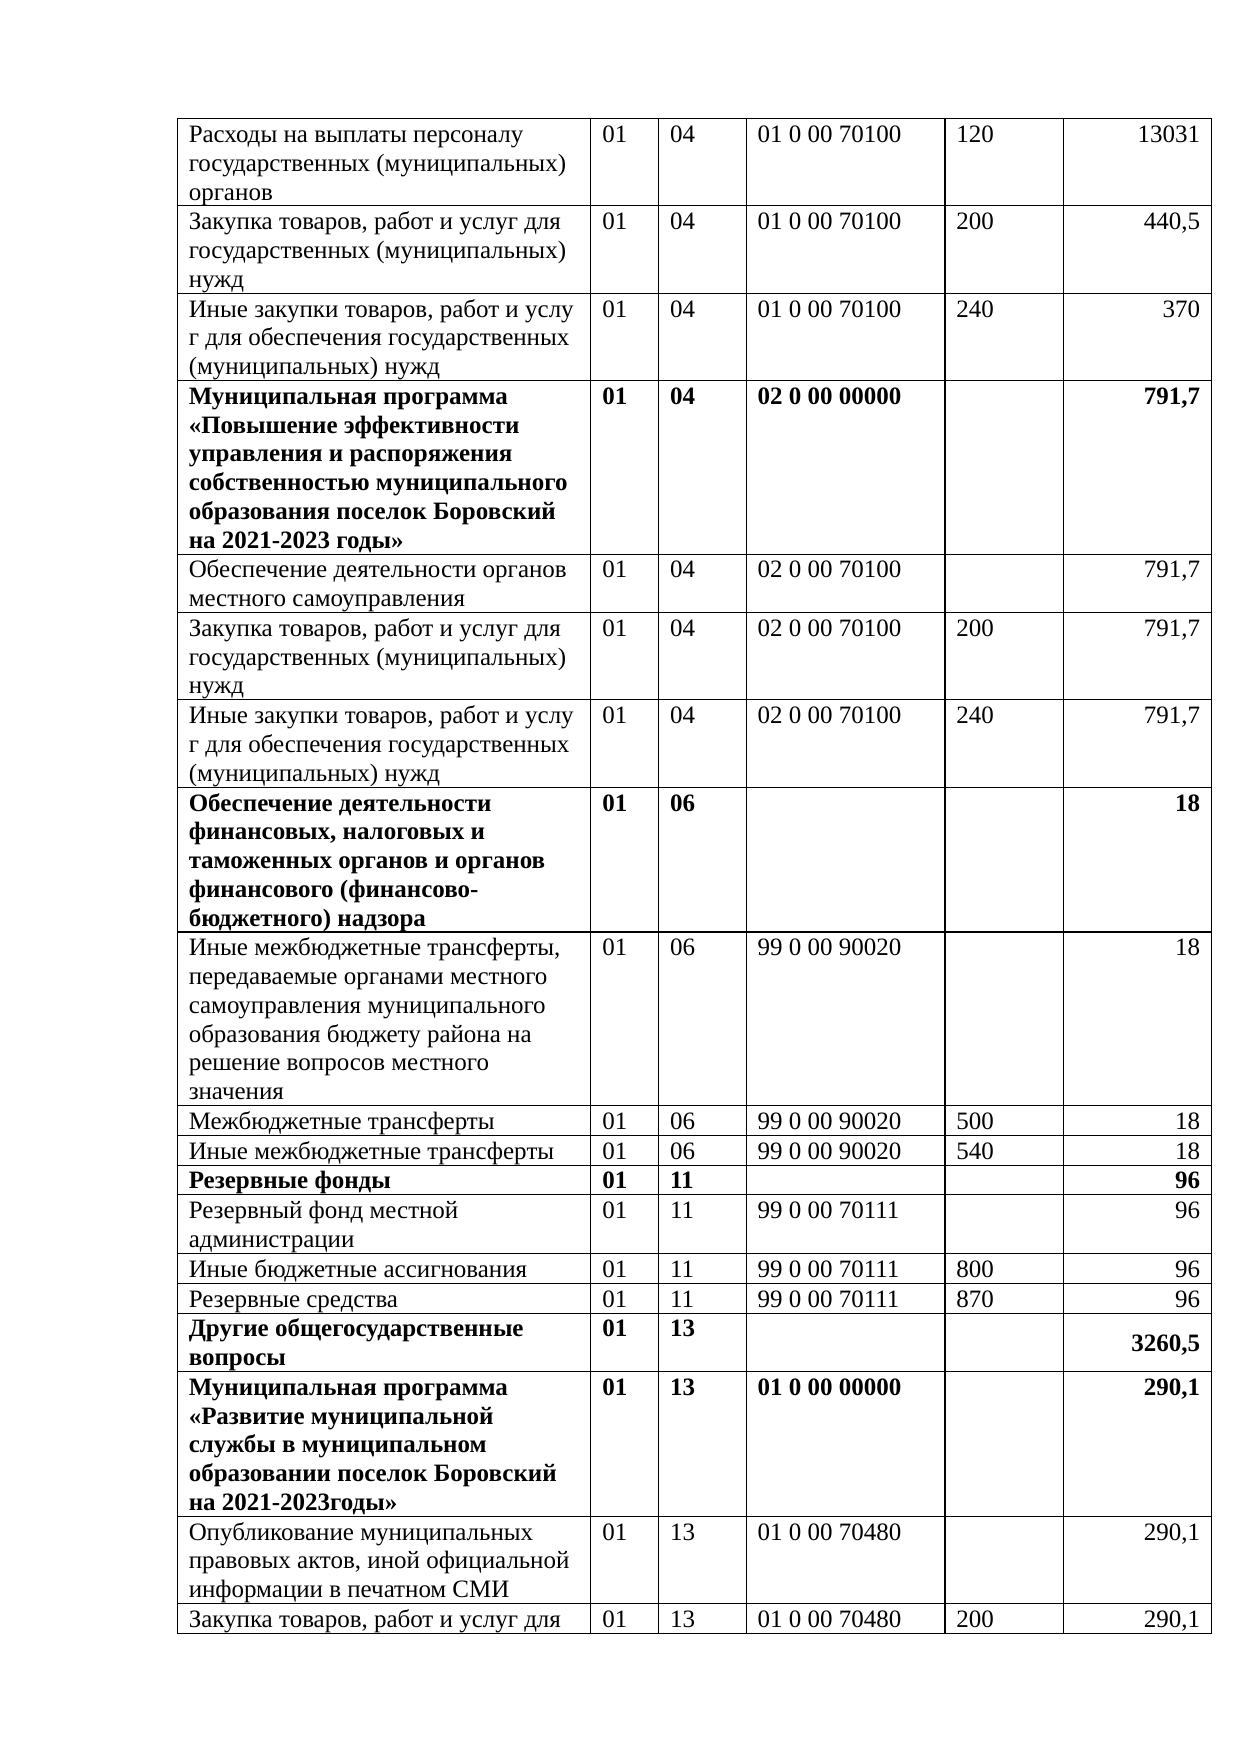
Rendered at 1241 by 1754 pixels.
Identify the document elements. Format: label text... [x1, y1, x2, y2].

table_cell 01 [591, 381, 658, 553]
table_cell 04 [659, 613, 746, 699]
table_cell [747, 1314, 944, 1371]
table_cell 01 [591, 1106, 658, 1135]
table_cell 99 0 00 90020 [747, 1136, 944, 1164]
table_cell 791,7 [1064, 555, 1211, 612]
table_cell Иные бюджетные ассигнования [178, 1254, 590, 1283]
table_cell 01 0 00 70100 [747, 206, 944, 293]
table_cell 370 [1064, 294, 1211, 380]
table_cell [946, 381, 1063, 553]
table_cell 06 [659, 788, 746, 931]
table_cell 13031 [1064, 119, 1211, 205]
table_cell 01 [591, 206, 658, 293]
table_cell 01 [591, 700, 658, 787]
table_cell 200 [946, 206, 1063, 293]
table_cell Обеспечение деятельности органов местного самоуправления [178, 555, 590, 612]
table_cell 791,7 [1064, 700, 1211, 787]
table_cell Другие общегосударственные вопросы [178, 1314, 590, 1371]
table_cell Опубликование муниципальных правовых актов, иной официальной информации в печатном СМИ [178, 1517, 590, 1603]
table_cell Межбюджетные трансферты [178, 1106, 590, 1135]
table_cell 01 [591, 294, 658, 380]
table_cell 791,7 [1064, 613, 1211, 699]
table_cell 11 [659, 1166, 746, 1194]
table_cell [747, 1166, 944, 1194]
table_cell 3260,5 [1064, 1314, 1211, 1371]
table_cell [178, 1604, 590, 1633]
table_cell [946, 1517, 1063, 1603]
table_cell 13 [659, 1372, 746, 1516]
table_cell 04 [659, 381, 746, 553]
table_cell 870 [946, 1284, 1063, 1312]
table_cell 96 [1064, 1254, 1211, 1283]
table_cell 01 [591, 1254, 658, 1283]
table_cell 18 [1064, 788, 1211, 931]
table_cell [946, 788, 1063, 931]
table_cell 01 [591, 1284, 658, 1312]
table_cell 540 [946, 1136, 1063, 1164]
table_cell 02 0 00 70100 [747, 555, 944, 612]
table_cell 01 [591, 1195, 658, 1253]
table_cell Закупка товаров, работ и услуг для государственных (муниципальных) нужд [178, 613, 590, 699]
table_cell Резервные фонды [178, 1166, 590, 1194]
table_cell 99 0 00 70111 [747, 1254, 944, 1283]
table_cell 01 [591, 788, 658, 931]
table_cell 11 [659, 1254, 746, 1283]
table_cell 240 [946, 700, 1063, 787]
table_cell 500 [946, 1106, 1063, 1135]
table_cell 01 [591, 613, 658, 699]
table_cell 01 [591, 1136, 658, 1164]
table_cell 11 [659, 1284, 746, 1312]
table_cell 01 0 00 70100 [747, 119, 944, 205]
table_cell 13 [659, 1314, 746, 1371]
table_cell 04 [659, 206, 746, 293]
table_cell 04 [659, 700, 746, 787]
table_cell 290,1 [1064, 1372, 1211, 1516]
table_cell 01 [591, 119, 658, 205]
table_cell Резервные средства [178, 1284, 590, 1312]
table_cell 99 0 00 90020 [747, 933, 944, 1105]
table_cell 01 [591, 1314, 658, 1371]
table_cell 200 [946, 613, 1063, 699]
table_cell Муниципальная программа «Повышение эффективности управления и распоряжения собственностью муниципального образования поселок Боровский на 2021-2023 годы» [178, 381, 590, 553]
table_cell 18 [1064, 1106, 1211, 1135]
table_cell 120 [946, 119, 1063, 205]
table_cell Расходы на выплаты персоналу государственных (муниципальных) органов [178, 119, 590, 205]
table_cell 01 [591, 555, 658, 612]
table_cell 06 [659, 933, 746, 1105]
table_cell 11 [659, 1195, 746, 1253]
table_cell 01 [591, 1372, 658, 1516]
table_cell 290,1 [1064, 1517, 1211, 1603]
table_cell [946, 1314, 1063, 1371]
table_cell 200 [946, 1604, 1063, 1633]
table_cell 791,7 [1064, 381, 1211, 553]
table_cell 440,5 [1064, 206, 1211, 293]
table_cell 99 0 00 70111 [747, 1195, 944, 1253]
table_cell 01 [591, 1517, 658, 1603]
table_cell Иные закупки товаров, работ и услуг для обеспечения государственных (муниципальных) нужд [178, 294, 590, 380]
table_cell 99 0 00 70111 [747, 1284, 944, 1312]
table_cell 96 [1064, 1195, 1211, 1253]
table_cell [946, 1195, 1063, 1253]
table_cell Обеспечение деятельности финансовых, налоговых и таможенных органов и органов финансового (финансово-бюджетного) надзора [178, 788, 590, 931]
table_cell 04 [659, 555, 746, 612]
table_cell 800 [946, 1254, 1063, 1283]
table_cell 02 0 00 70100 [747, 700, 944, 787]
table_cell 01 0 00 70480 [747, 1604, 944, 1633]
table_cell Иные закупки товаров, работ и услуг для обеспечения государственных (муниципальных) нужд [178, 700, 590, 787]
table_cell 02 0 00 70100 [747, 613, 944, 699]
table_cell Иные межбюджетные трансферты [178, 1136, 590, 1164]
table_cell Закупка товаров, работ и услуг для государственных (муниципальных) нужд [178, 206, 590, 293]
table_cell Иные межбюджетные трансферты, передаваемые органами местного самоуправления муниципального образования бюджету района на решение вопросов местного значения [178, 933, 590, 1105]
table_cell 96 [1064, 1284, 1211, 1312]
table_cell 290,1 [1064, 1604, 1211, 1633]
table_cell 01 [591, 933, 658, 1105]
table_cell 96 [1064, 1166, 1211, 1194]
table_cell 01 [591, 1604, 658, 1633]
table_cell [747, 788, 944, 931]
table_cell 99 0 00 90020 [747, 1106, 944, 1135]
table_cell [946, 933, 1063, 1105]
table_cell Резервный фонд местной администрации [178, 1195, 590, 1253]
table_cell 06 [659, 1106, 746, 1135]
table_cell 13 [659, 1604, 746, 1633]
table_cell 18 [1064, 933, 1211, 1105]
table_cell 01 0 00 70480 [747, 1517, 944, 1603]
table_cell 01 0 00 00000 [747, 1372, 944, 1516]
table_cell 04 [659, 294, 746, 380]
table_cell Муниципальная программа «Развитие муниципальной службы в муниципальном образовании поселок Боровский на 2021-2023годы» [178, 1372, 590, 1516]
table_cell 04 [659, 119, 746, 205]
table_cell 240 [946, 294, 1063, 380]
table_cell 13 [659, 1517, 746, 1603]
table_cell [946, 1166, 1063, 1194]
table_cell 06 [659, 1136, 746, 1164]
table_cell 02 0 00 00000 [747, 381, 944, 553]
table_cell [946, 555, 1063, 612]
table_cell [946, 1372, 1063, 1516]
table_cell 01 0 00 70100 [747, 294, 944, 380]
table_cell 18 [1064, 1136, 1211, 1164]
table_cell 01 [591, 1166, 658, 1194]
